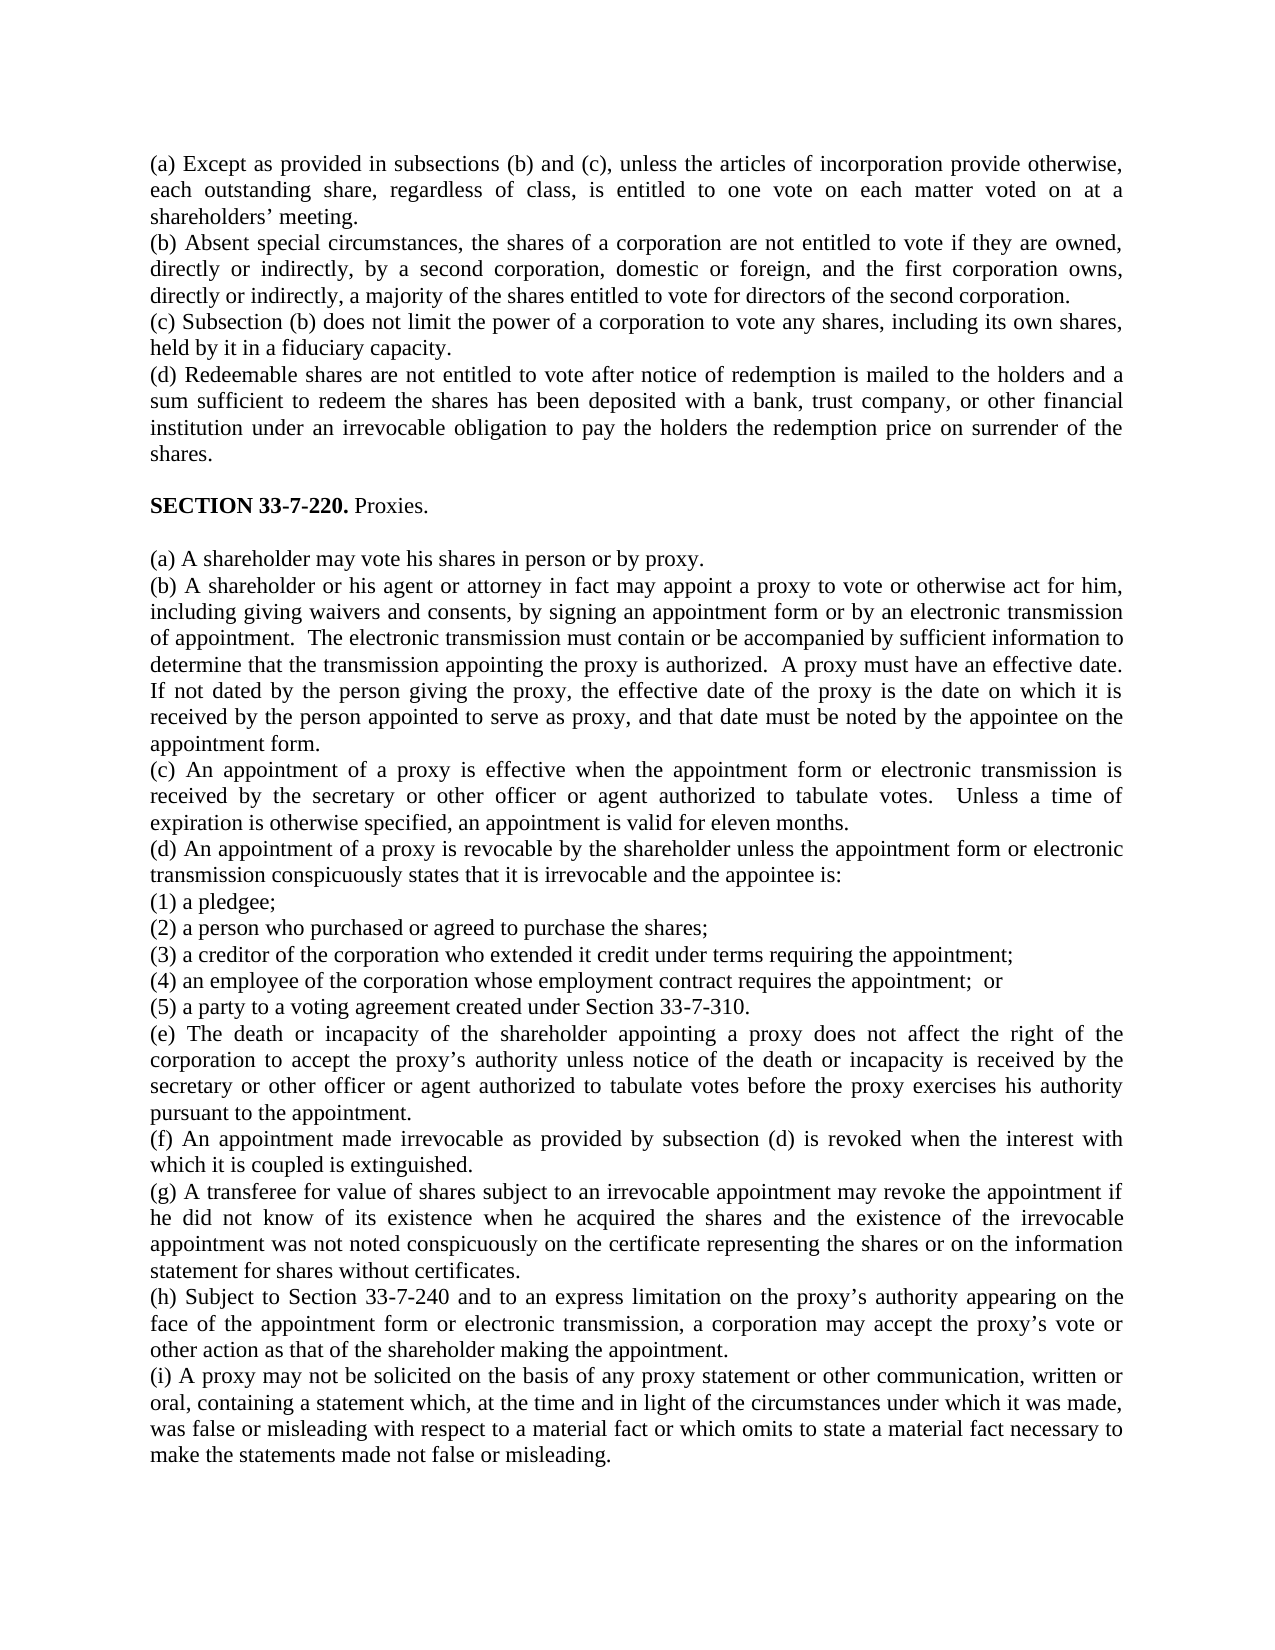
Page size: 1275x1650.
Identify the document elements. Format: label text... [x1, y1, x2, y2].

text (c) An appointment of a proxy is effective when the appointment form or electronic transmission is received by the secretary or other officer or agent authorized to tabulate votes. Unless a time of expiration is otherwise specified, an appointment is valid for eleven months. [150, 756, 1125, 835]
text (2) a person who purchased or agreed to purchase the shares; [150, 914, 1125, 941]
text (d) An appointment of a proxy is revocable by the shareholder unless the appointment form or electronic transmission conspicuously states that it is irrevocable and the appointee is: [150, 835, 1125, 888]
text (a) Except as provided in subsections (b) and (c), unless the articles of incorporation provide otherwise, each outstanding share, regardless of class, is entitled to one vote on each matter voted on at a shareholders’ meeting. [150, 150, 1125, 229]
text (a) A shareholder may vote his shares in person or by proxy. [150, 545, 1125, 572]
text (5) a party to a voting agreement created under Section 33-7-310. [150, 993, 1125, 1020]
text (e) The death or incapacity of the shareholder appointing a proxy does not affect the right of the corporation to accept the proxy’s authority unless notice of the death or incapacity is received by the secretary or other officer or agent authorized to tabulate votes before the proxy exercises his authority pursuant to the appointment. [150, 1020, 1125, 1125]
text (b) A shareholder or his agent or attorney in fact may appoint a proxy to vote or otherwise act for him, including giving waivers and consents, by signing an appointment form or by an electronic transmission of appointment. The electronic transmission must contain or be accompanied by sufficient information to determine that the transmission appointing the proxy is authorized. A proxy must have an effective date. If not dated by the person giving the proxy, the effective date of the proxy is the date on which it is received by the person appointed to serve as proxy, and that date must be noted by the appointee on the appointment form. [150, 572, 1125, 756]
text (1) a pledgee; [150, 888, 1125, 914]
text (f) An appointment made irrevocable as provided by subsection (d) is revoked when the interest with which it is coupled is extinguished. [150, 1125, 1125, 1178]
text (3) a creditor of the corporation who extended it credit under terms requiring the appointment; [150, 941, 1125, 967]
text (g) A transferee for value of shares subject to an irrevocable appointment may revoke the appointment if he did not know of its existence when he acquired the shares and the existence of the irrevocable appointment was not noted conspicuously on the certificate representing the shares or on the information statement for shares without certificates. [150, 1178, 1125, 1283]
text (4) an employee of the corporation whose employment contract requires the appointment; or [150, 967, 1125, 993]
text SECTION 33-7-220. Proxies. [150, 493, 1125, 519]
text (i) A proxy may not be solicited on the basis of any proxy statement or other communication, written or oral, containing a statement which, at the time and in light of the circumstances under which it was made, was false or misleading with respect to a material fact or which omits to state a material fact necessary to make the statements made not false or misleading. [150, 1362, 1125, 1468]
text (c) Subsection (b) does not limit the power of a corporation to vote any shares, including its own shares, held by it in a fiduciary capacity. [150, 308, 1125, 361]
text (d) Redeemable shares are not entitled to vote after notice of redemption is mailed to the holders and a sum sufficient to redeem the shares has been deposited with a bank, trust company, or other financial institution under an irrevocable obligation to pay the holders the redemption price on surrender of the shares. [150, 361, 1125, 466]
text (h) Subject to Section 33-7-240 and to an express limitation on the proxy’s authority appearing on the face of the appointment form or electronic transmission, a corporation may accept the proxy’s vote or other action as that of the shareholder making the appointment. [150, 1283, 1125, 1362]
text (b) Absent special circumstances, the shares of a corporation are not entitled to vote if they are owned, directly or indirectly, by a second corporation, domestic or foreign, and the first corporation owns, directly or indirectly, a majority of the shares entitled to vote for directors of the second corporation. [150, 229, 1125, 308]
